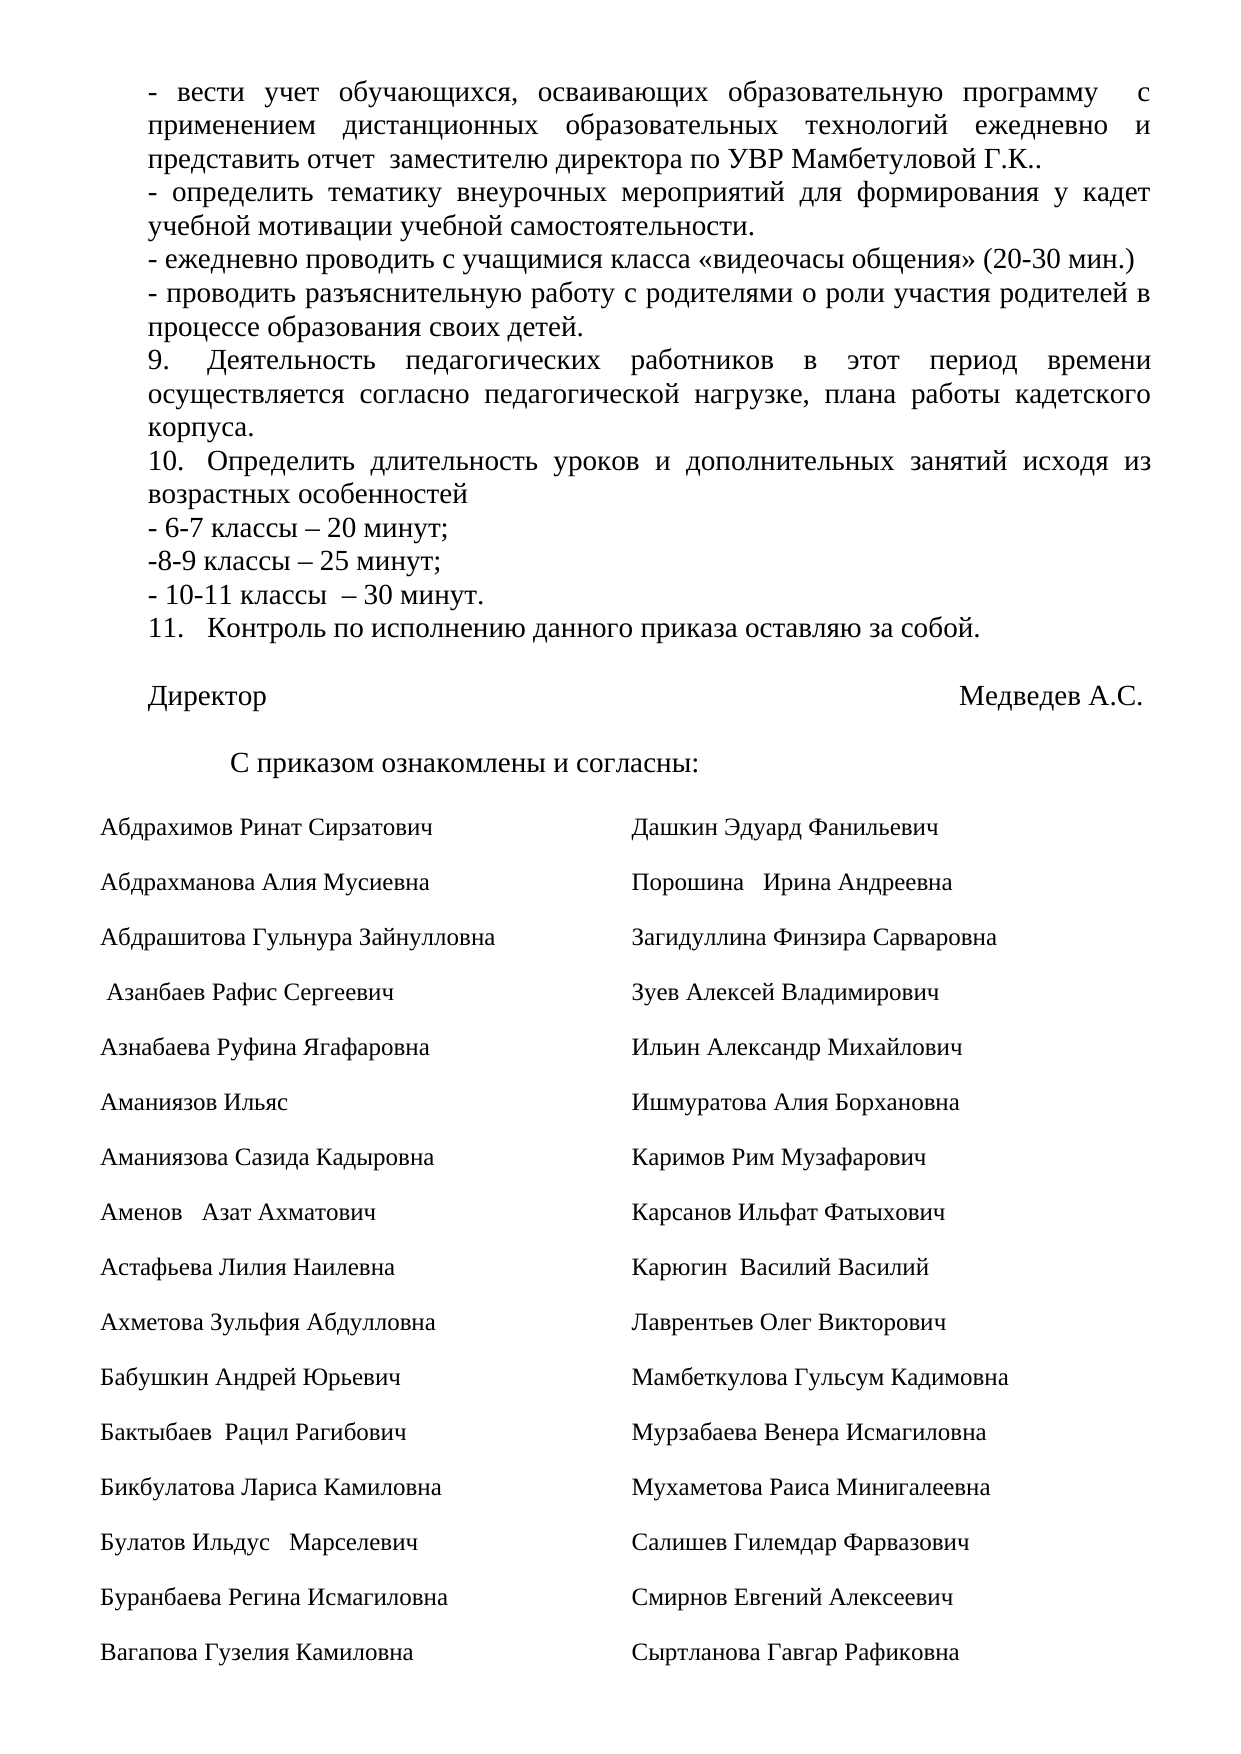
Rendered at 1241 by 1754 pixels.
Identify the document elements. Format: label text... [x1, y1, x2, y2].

table_cell Аманиязова Сазида Кадыровна [89, 1142, 620, 1197]
table_cell Азнабаева Руфина Ягафаровна [89, 1032, 620, 1087]
table_cell Сыртланова Гавгар Рафиковна [620, 1637, 1063, 1692]
table_header Дашкин Эдуард Фанильевич [620, 812, 1063, 867]
table_cell Ахметова Зульфия Абдулловна [89, 1307, 620, 1362]
table_cell Булатов Ильдус Марселевич [89, 1527, 620, 1582]
list Определить длительность уроков и дополнительных занятий исходя из возрастных особенностей [148, 443, 1152, 510]
text Директор Медведев А.С. [148, 678, 1152, 711]
table_cell Смирнов Евгений Алексеевич [620, 1582, 1063, 1637]
table_cell Аманиязов Ильяс [89, 1087, 620, 1142]
table_cell Ильин Александр Михайлович [620, 1032, 1063, 1087]
table_cell Загидуллина Финзира Сарваровна [620, 922, 1063, 977]
text - 6-7 классы – 20 минут; [148, 510, 1152, 543]
text -8-9 классы – 25 минут; [148, 543, 1152, 577]
table_cell Азанбаев Рафис Сергеевич [89, 977, 620, 1032]
list Контроль по исполнению данного приказа оставляю за собой. [148, 611, 1152, 644]
list Деятельность педагогических работников в этот период времени осуществляется согласно педагогической нагрузке, плана работы кадетского корпуса. [148, 342, 1152, 443]
table_cell Абдрашитова Гульнура Зайнулловна [89, 922, 620, 977]
table_cell Порошина Ирина Андреевна [620, 867, 1063, 922]
table_cell Салишев Гилемдар Фарвазович [620, 1527, 1063, 1582]
table_cell Зуев Алексей Владимирович [620, 977, 1063, 1032]
text - 10-11 классы – 30 минут. [148, 577, 1152, 611]
table_cell Карюгин Василий Василий [620, 1252, 1063, 1307]
table_cell Буранбаева Регина Исмагиловна [89, 1582, 620, 1637]
table_cell Астафьева Лилия Наилевна [89, 1252, 620, 1307]
table_cell Бактыбаев Рацил Рагибович [89, 1417, 620, 1472]
table_cell Мамбеткулова Гульсум Кадимовна [620, 1362, 1063, 1417]
text - определить тематику внеурочных мероприятий для формирования у кадет учебной мотивации учебной самостоятельности. [148, 174, 1152, 242]
text С приказом ознакомлены и согласны: [223, 745, 1152, 778]
table_cell Ишмуратова Алия Борхановна [620, 1087, 1063, 1142]
table_cell Мурзабаева Венера Исмагиловна [620, 1417, 1063, 1472]
text - проводить разъяснительную работу с родителями о роли участия родителей в процессе образования своих детей. [148, 275, 1152, 342]
table_cell Лаврентьев Олег Викторович [620, 1307, 1063, 1362]
table_cell Бикбулатова Лариса Камиловна [89, 1472, 620, 1527]
text - вести учет обучающихся, осваивающих образовательную программу с применением дистанционных образовательных технологий ежедневно и представить отчет заместителю директора по УВР Мамбетуловой Г.К.. [148, 74, 1152, 174]
table_cell Абдрахманова Алия Мусиевна [89, 867, 620, 922]
table_cell Каримов Рим Музафарович [620, 1142, 1063, 1197]
table_cell Аменов Азат Ахматович [89, 1197, 620, 1252]
table_header Абдрахимов Ринат Сирзатович [89, 812, 620, 867]
table_cell Бабушкин Андрей Юрьевич [89, 1362, 620, 1417]
table_cell Вагапова Гузелия Камиловна [89, 1637, 620, 1692]
table_cell Карсанов Ильфат Фатыхович [620, 1197, 1063, 1252]
table_cell Мухаметова Раиса Минигалеевна [620, 1472, 1063, 1527]
text - ежедневно проводить с учащимися класса «видеочасы общения» (20-30 мин.) [148, 242, 1152, 275]
